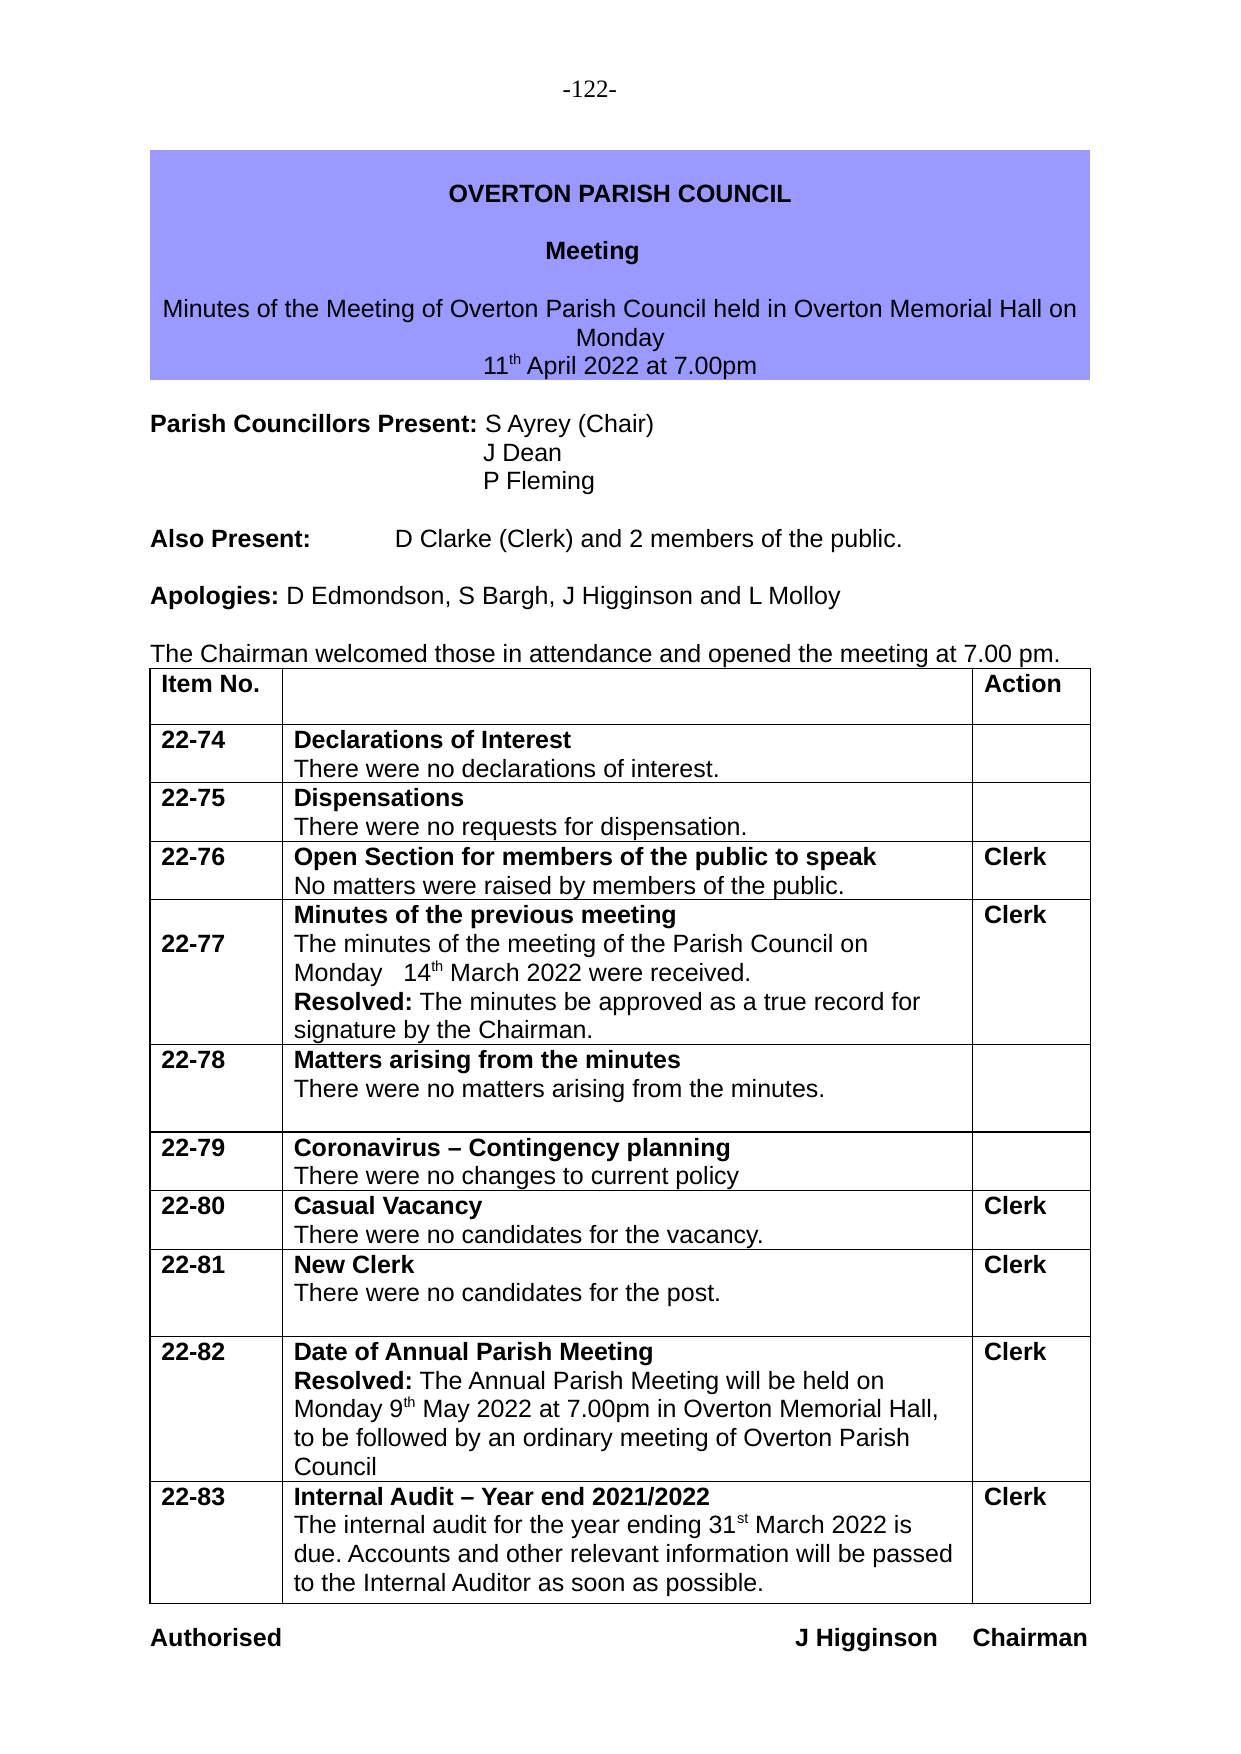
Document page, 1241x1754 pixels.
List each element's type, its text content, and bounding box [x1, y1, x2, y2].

table_cell 22-83 [151, 1482, 282, 1603]
table_cell 22-80 [151, 1191, 282, 1248]
table_cell 22-81 [151, 1250, 282, 1336]
text Apologies: D Edmondson, S Bargh, J Higginson and L Molloy [150, 581, 1090, 610]
table_cell Matters arising from the minutes There were no matters arising from the minutes. [283, 1045, 972, 1131]
table_cell Open Section for members of the public to speak No matters were raised by members of the public. [283, 842, 972, 899]
table_cell Dispensations There were no requests for dispensation. [283, 783, 972, 841]
table_cell Declarations of Interest There were no declarations of interest. [283, 725, 972, 782]
table_cell Coronavirus – Contingency planning There were no changes to current policy [283, 1133, 972, 1190]
text Meeting [150, 236, 1090, 265]
table_header [283, 669, 972, 724]
table_cell Clerk [973, 1482, 1090, 1603]
table_cell Clerk [973, 842, 1090, 899]
table_cell Casual Vacancy There were no candidates for the vacancy. [283, 1191, 972, 1248]
table_cell 22-75 [151, 783, 282, 841]
table_cell [973, 1045, 1090, 1131]
text Also Present: D Clarke (Clerk) and 2 members of the public. [150, 524, 1090, 552]
table_cell Clerk [973, 1191, 1090, 1248]
text Minutes of the Meeting of Overton Parish Council held in Overton Memorial Hall on Monday [150, 294, 1090, 351]
table_cell 22-79 [151, 1133, 282, 1190]
table_cell 22-78 [151, 1045, 282, 1131]
text Parish Councillors Present: S Ayrey (Chair) [150, 409, 1090, 437]
table_cell 22-76 [151, 842, 282, 899]
table_cell Minutes of the previous meeting The minutes of the meeting of the Parish Council on Monday 14th March 2022 were received. Resolved: The minutes be approved as a true record for signature by the Chairman. [283, 900, 972, 1044]
table_cell 22-82 [151, 1337, 282, 1481]
table_cell New Clerk There were no candidates for the post. [283, 1250, 972, 1336]
table_cell [973, 725, 1090, 782]
table_cell Clerk [973, 1250, 1090, 1336]
table_header Action [973, 669, 1090, 724]
table_cell 22-74 [151, 725, 282, 782]
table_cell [283, 1482, 972, 1603]
table_header Item No. [151, 669, 282, 724]
text The Chairman welcomed those in attendance and opened the meeting at 7.00 pm. [150, 639, 1090, 667]
table_cell Date of Annual Parish Meeting Resolved: The Annual Parish Meeting will be held on Monday 9th May 2022 at 7.00pm in Overton Memorial Hall, to be followed by an ordinary meeting of Overton Parish Council [283, 1337, 972, 1481]
table_cell Clerk [973, 1337, 1090, 1481]
text OVERTON PARISH COUNCIL [150, 179, 1090, 207]
table_cell [973, 1133, 1090, 1190]
text J Dean [150, 437, 1090, 466]
table_cell 22-77 [151, 900, 282, 1044]
text 11th April 2022 at 7.00pm [150, 351, 1090, 380]
table_cell [973, 783, 1090, 841]
text P Fleming [150, 466, 1090, 495]
table_cell Clerk [973, 900, 1090, 1044]
